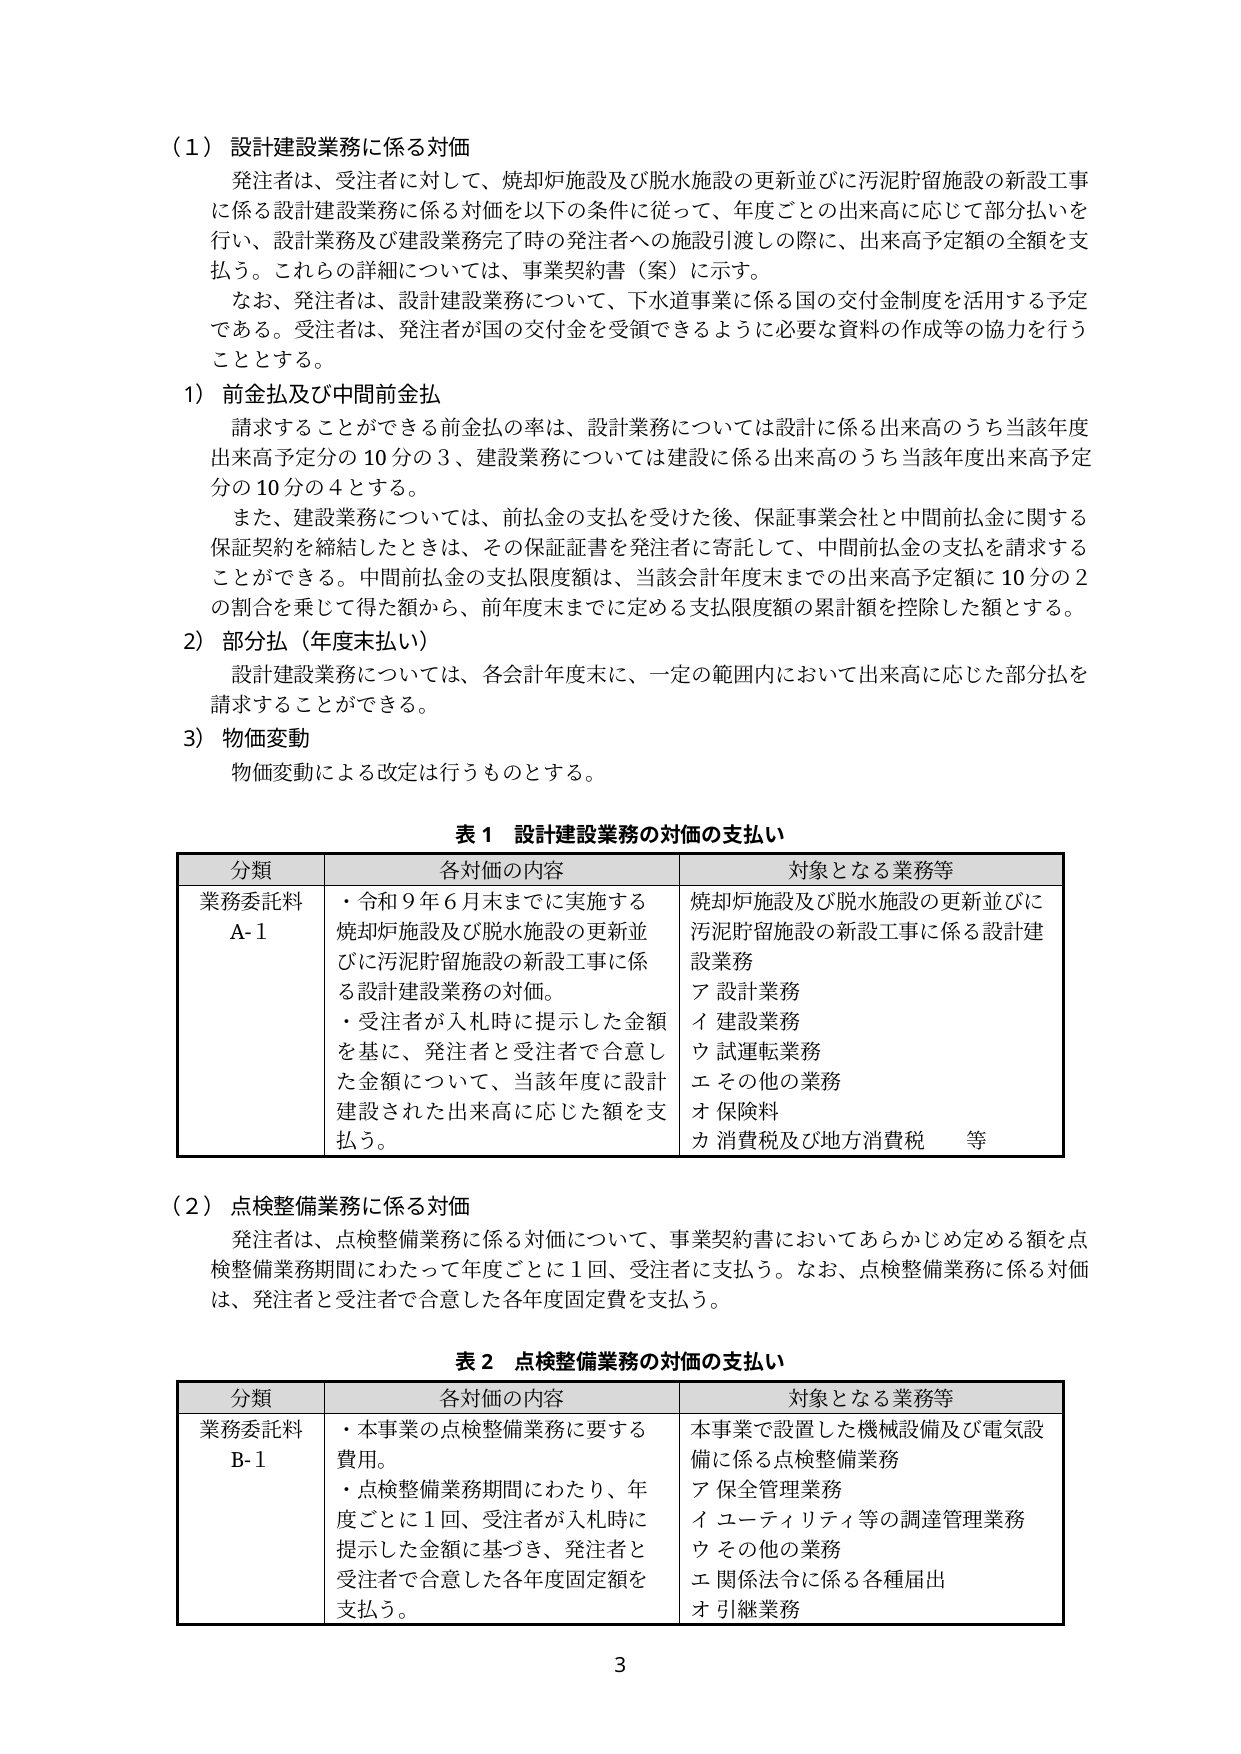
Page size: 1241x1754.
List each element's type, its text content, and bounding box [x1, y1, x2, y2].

text 設計建設業務については、各会計年度末に、一定の範囲内において出来高に応じた部分払を請求することができる。 [210, 659, 1092, 718]
table_header 各対価の内容 [325, 1383, 679, 1413]
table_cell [325, 1414, 679, 1623]
subtitle 物価変動 [183, 718, 1092, 756]
table_header 分類 [179, 855, 324, 885]
table_cell 業務委託料 A-１ [179, 886, 324, 1155]
subtitle 設計建設業務に係る対価 [148, 127, 1092, 164]
text 表 2 点検整備業務の対価の支払い [148, 1342, 1092, 1379]
subtitle 前金払及び中間前金払 [183, 374, 1092, 411]
text 発注者は、点検整備業務に係る対価について、事業契約書においてあらかじめ定める額を点検整備業務期間にわたって年度ごとに１回、受注者に支払う。なお、点検整備業務に係る対価は、発注者と受注者で合意した各年度固定費を支払う。 [210, 1224, 1092, 1314]
text また、建設業務については、前払金の支払を受けた後、保証事業会社と中間前払金に関する保証契約を締結したときは、その保証証書を発注者に寄託して、中間前払金の支払を請求することができる。中間前払金の支払限度額は、当該会計年度末までの出来高予定額に10分の２の割合を乗じて得た額から、前年度末までに定める支払限度額の累計額を控除した額とする。 [210, 501, 1092, 621]
table_cell 焼却炉施設及び脱水施設の更新並びに汚泥貯留施設の新設工事に係る設計建設業務 ア 設計業務 イ 建設業務 ウ 試運転業務 エ その他の業務 オ 保険料 カ 消費税及び地方消費税 等 [680, 886, 1062, 1155]
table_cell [680, 1414, 1062, 1623]
table_header 分類 [179, 1383, 324, 1413]
text なお、発注者は、設計建設業務について、下水道事業に係る国の交付金制度を活用する予定である。受注者は、発注者が国の交付金を受領できるように必要な資料の作成等の協力を行うこととする。 [210, 284, 1092, 374]
text 発注者は、受注者に対して、焼却炉施設及び脱水施設の更新並びに汚泥貯留施設の新設工事に係る設計建設業務に係る対価を以下の条件に従って、年度ごとの出来高に応じて部分払いを行い、設計業務及び建設業務完了時の発注者への施設引渡しの際に、出来高予定額の全額を支払う。これらの詳細については、事業契約書（案）に示す。 [210, 164, 1092, 284]
table_header 対象となる業務等 [680, 1383, 1062, 1413]
text 請求することができる前金払の率は、設計業務については設計に係る出来高のうち当該年度出来高予定分の10分の３、建設業務については建設に係る出来高のうち当該年度出来高予定分の10分の４とする。 [210, 411, 1092, 501]
table_cell 業務委託料 B-１ [179, 1414, 324, 1623]
subtitle 点検整備業務に係る対価 [148, 1186, 1092, 1224]
table_header 各対価の内容 [325, 855, 679, 885]
text 物価変動による改定は行うものとする。 [210, 756, 1092, 786]
table_header 対象となる業務等 [680, 855, 1062, 885]
text 表 1 設計建設業務の対価の支払い [148, 814, 1092, 852]
table_cell ・令和９年６月末までに実施する焼却炉施設及び脱水施設の更新並びに汚泥貯留施設の新設工事に係る設計建設業務の対価。 ・受注者が入札時に提示した金額を基に、発注者と受注者で合意した金額について、当該年度に設計建設された出来高に応じた額を支払う。 [325, 886, 679, 1155]
subtitle 部分払（年度末払い） [183, 621, 1092, 659]
